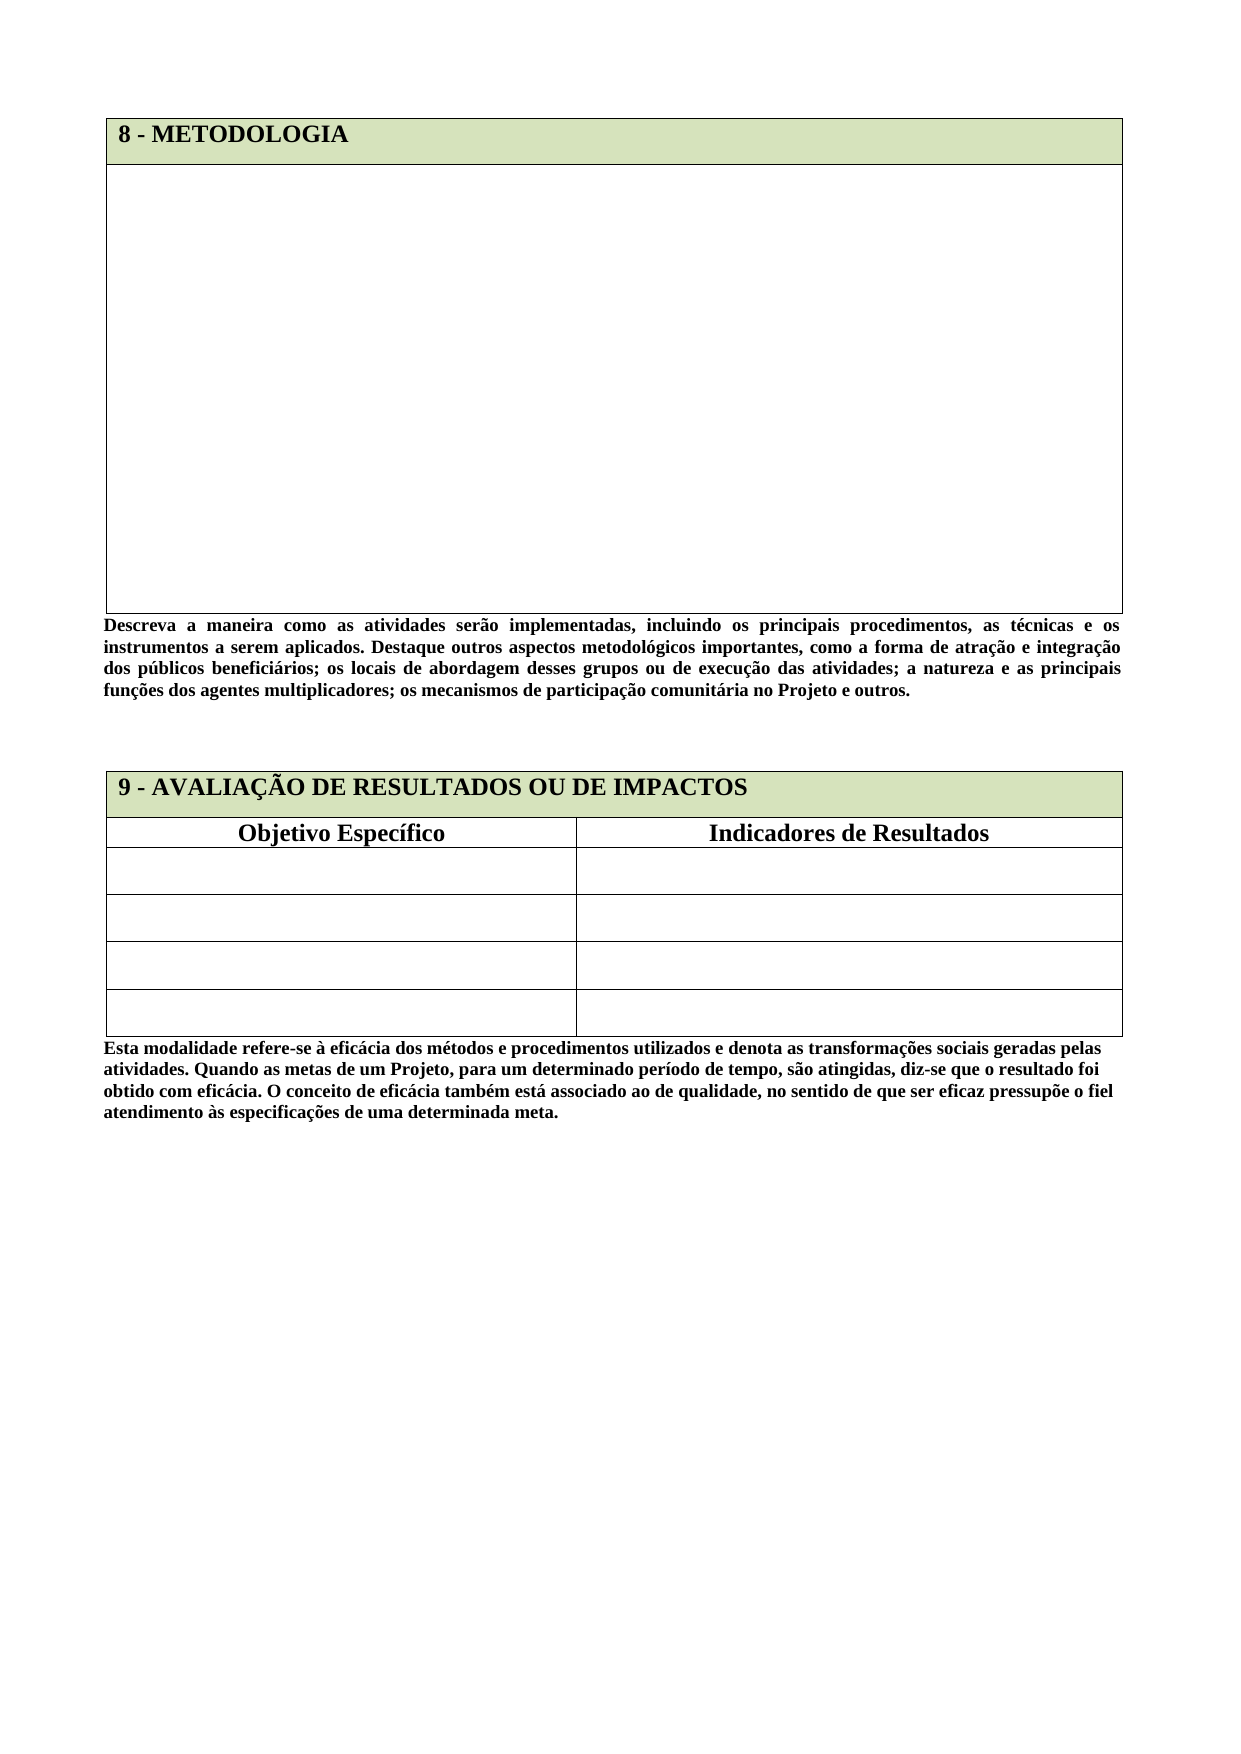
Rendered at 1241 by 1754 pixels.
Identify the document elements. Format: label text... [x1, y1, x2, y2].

text Descreva a maneira como as atividades serão implementadas, incluindo os principais procedimentos, as técnicas e os instrumentos a serem aplicados. Destaque outros aspectos metodológicos importantes, como a forma de atração e integração dos públicos beneficiários; os locais de abordagem desses grupos ou de execução das atividades; a natureza e as principais funções dos agentes multiplicadores; os mecanismos de participação comunitária no Projeto e outros. [103, 614, 1122, 700]
table_header 9 - AVALIAÇÃO DE RESULTADOS OU DE IMPACTOS [107, 772, 1122, 817]
table_cell Objetivo Específico [107, 818, 576, 847]
table_cell [107, 165, 1122, 613]
table_cell [107, 942, 576, 988]
table_cell [577, 942, 1122, 988]
table_cell [577, 895, 1122, 941]
table_cell [107, 895, 576, 941]
table_cell [577, 990, 1122, 1036]
text Esta modalidade refere-se à eficácia dos métodos e procedimentos utilizados e denota as transformações sociais geradas pelas atividades. Quando as metas de um Projeto, para um determinado período de tempo, são atingidas, diz-se que o resultado foi obtido com eficácia. O conceito de eficácia também está associado ao de qualidade, no sentido de que ser eficaz pressupõe o fiel atendimento às especificações de uma determinada meta. [103, 1037, 1122, 1123]
table_cell [107, 848, 576, 894]
table_header 8 - METODOLOGIA [107, 119, 1122, 164]
table_cell [577, 848, 1122, 894]
table_cell [107, 990, 576, 1036]
table_cell Indicadores de Resultados [577, 818, 1122, 847]
